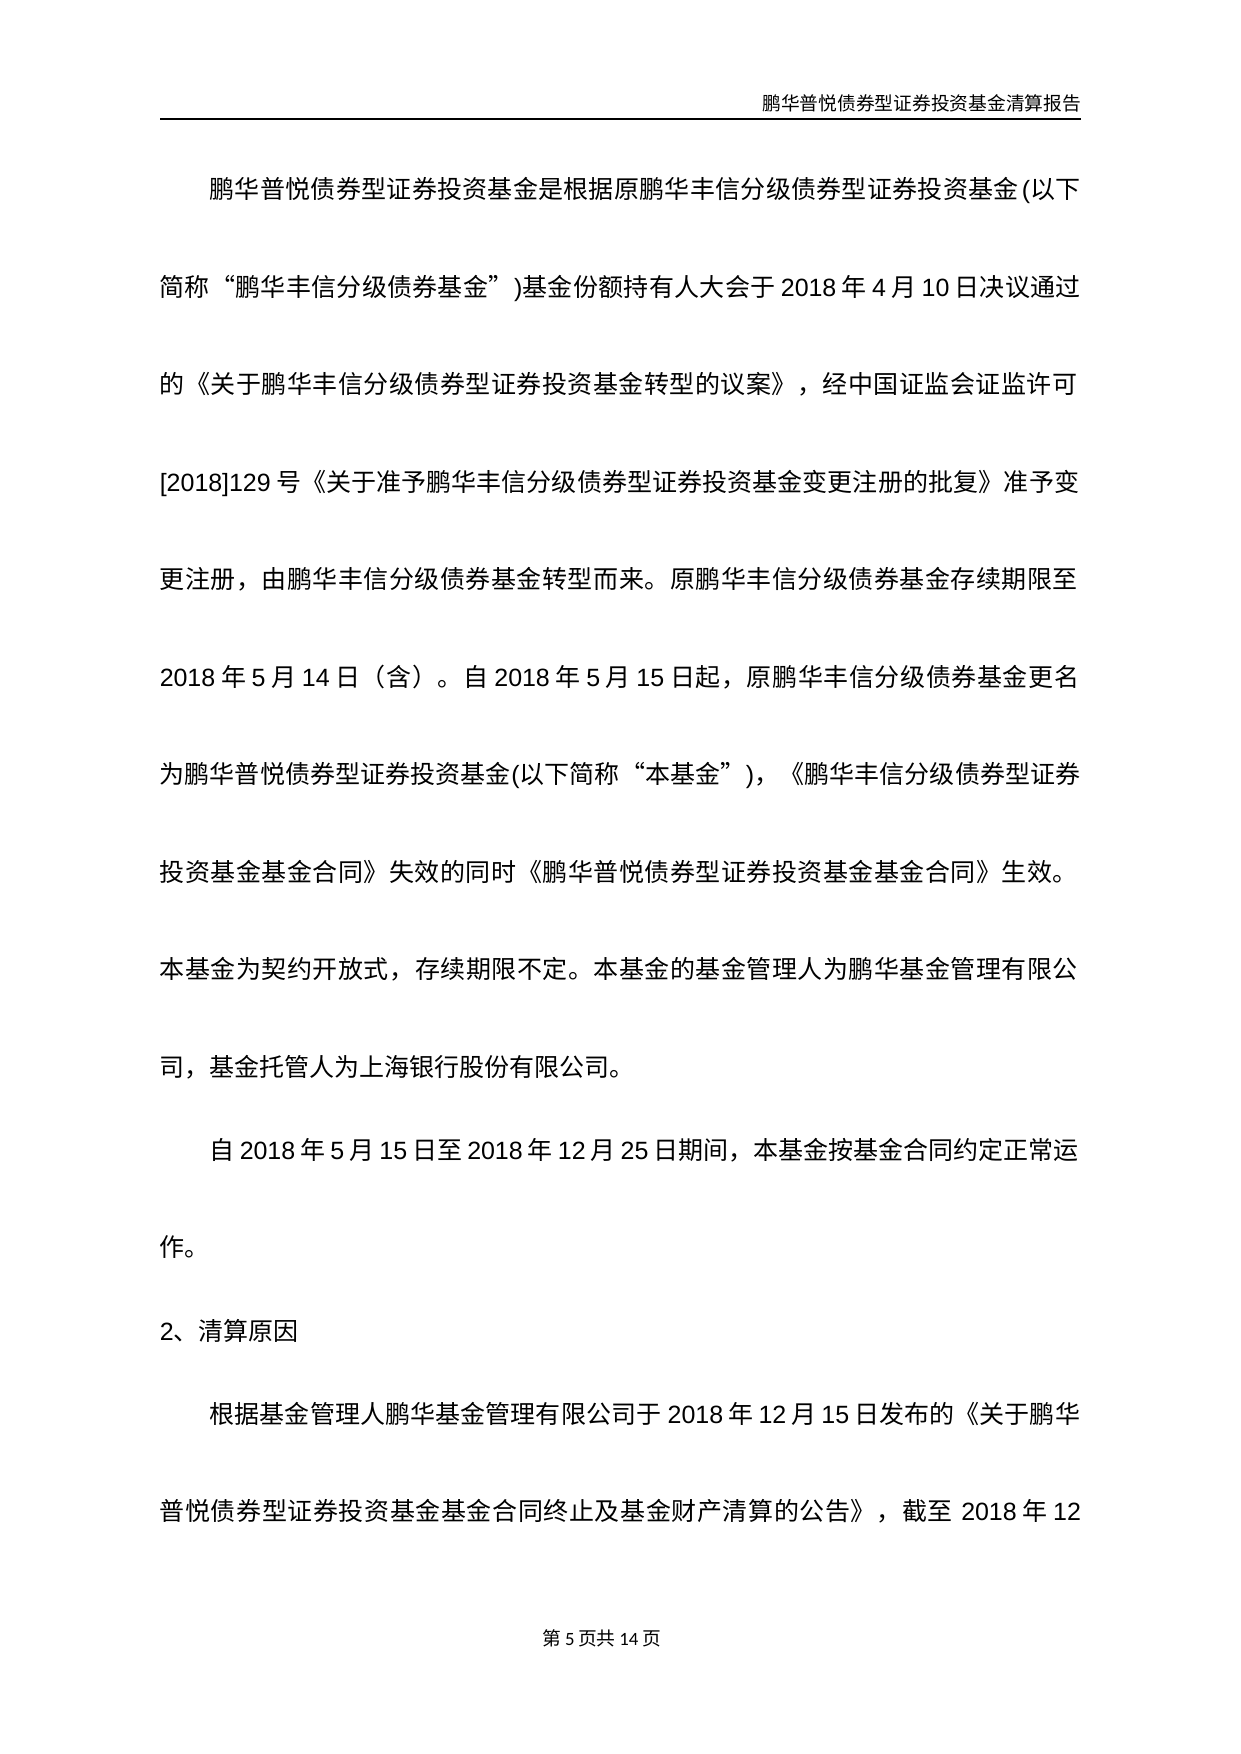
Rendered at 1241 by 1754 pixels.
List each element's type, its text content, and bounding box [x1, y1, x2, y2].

text 鹏华普悦债券型证券投资基金是根据原鹏华丰信分级债券型证券投资基金(以下简称“鹏华丰信分级债券基金”)基金份额持有人大会于2018年4月10日决议通过的《关于鹏华丰信分级债券型证券投资基金转型的议案》，经中国证监会证监许可[2018]129号《关于准予鹏华丰信分级债券型证券投资基金变更注册的批复》准予变更注册，由鹏华丰信分级债券基金转型而来。原鹏华丰信分级债券基金存续期限至2018年5月14日（含）。自2018年5月15日起，原鹏华丰信分级债券基金更名为鹏华普悦债券型证券投资基金(以下简称“本基金”)，《鹏华丰信分级债券型证券投资基金基金合同》失效的同时《鹏华普悦债券型证券投资基金基金合同》生效。本基金为契约开放式，存续期限不定。本基金的基金管理人为鹏华基金管理有限公司，基金托管人为上海银行股份有限公司。 [159, 155, 1081, 1098]
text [159, 1380, 1081, 1542]
text 自2018年5月15日至2018年12月25日期间，本基金按基金合同约定正常运作。 [159, 1116, 1081, 1278]
text 2、清算原因 [159, 1297, 1081, 1362]
